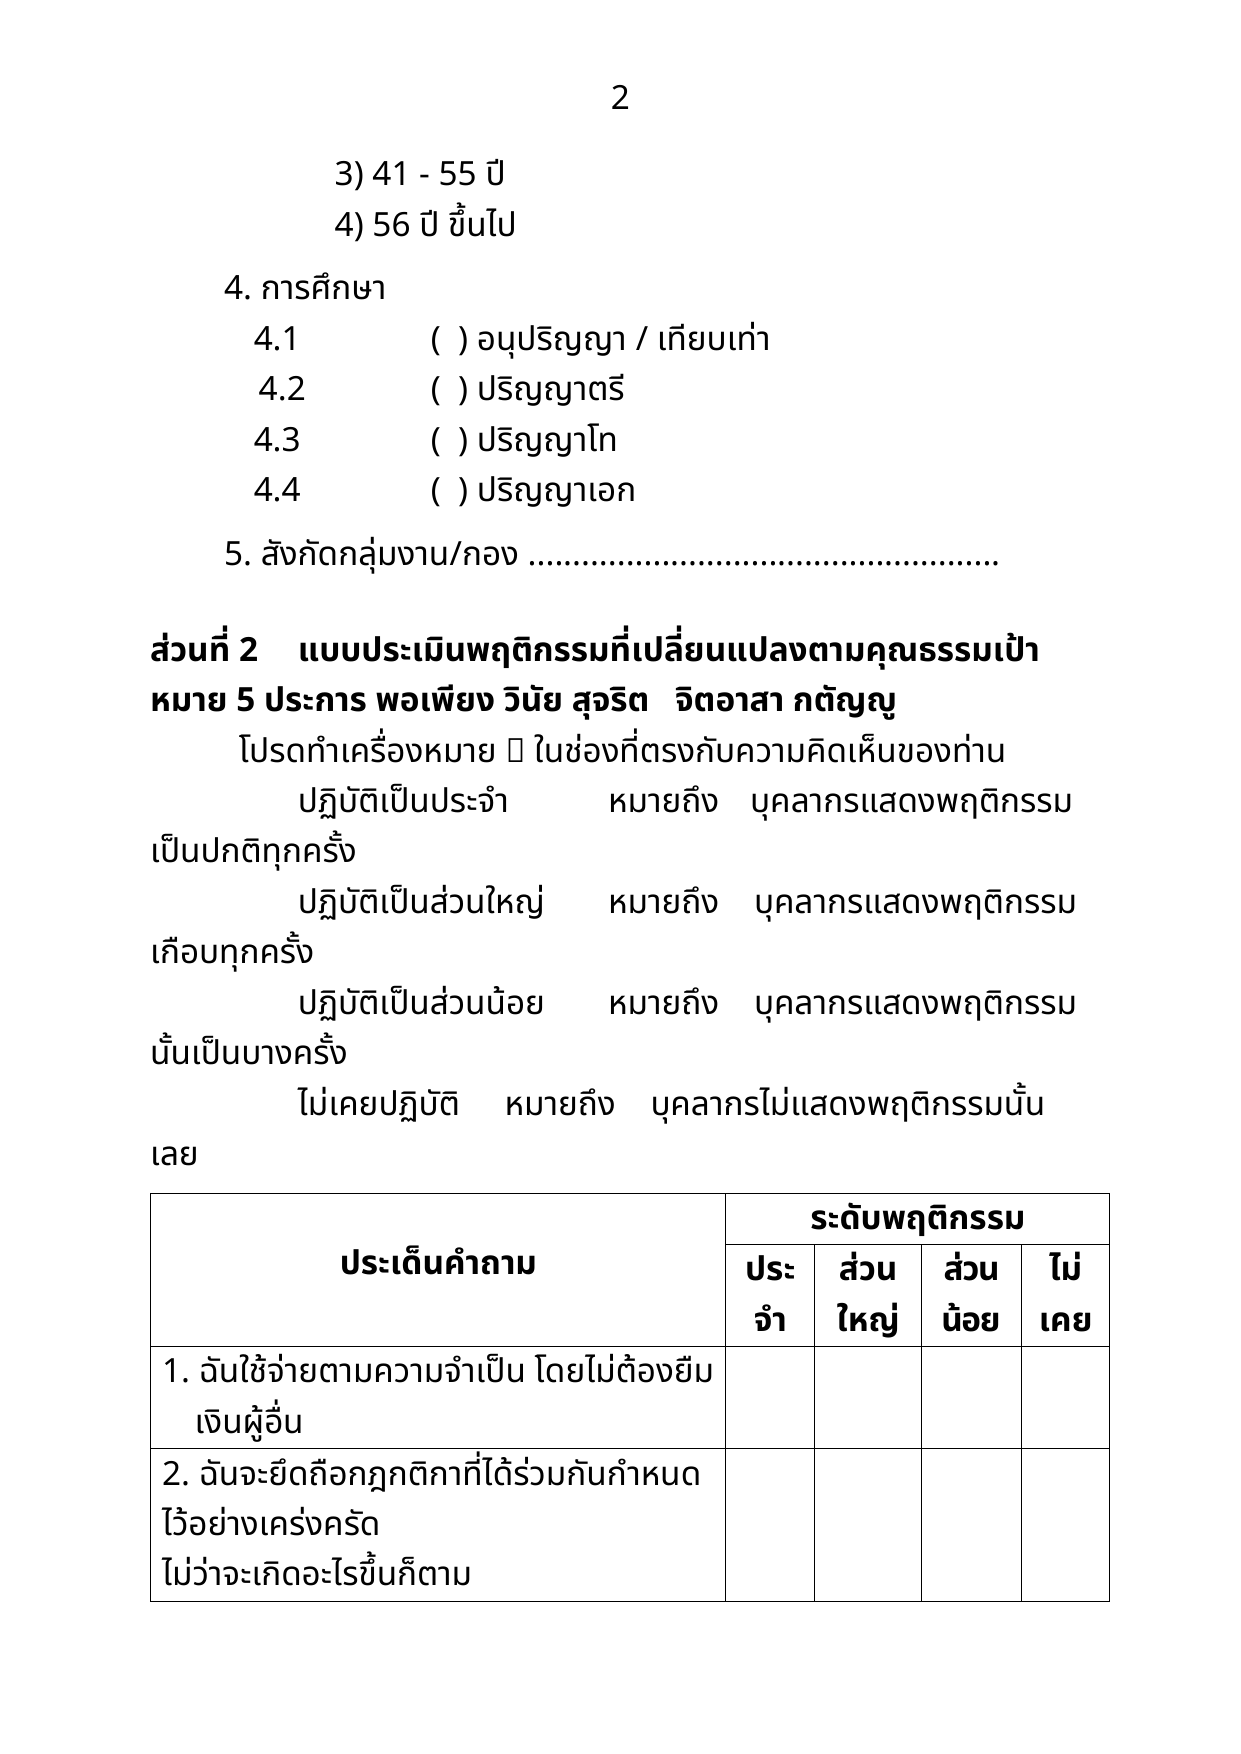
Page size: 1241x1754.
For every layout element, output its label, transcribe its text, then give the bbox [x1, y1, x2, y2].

text ปฏิบัติเป็นส่วนน้อย หมายถึง บุคลากรแสดงพฤติกรรมนั้นเป็นบางครั้ง [150, 979, 1090, 1079]
table_cell ส่วนใหญ่ [815, 1245, 921, 1346]
text ไม่เคยปฏิบัติ หมายถึง บุคลากรไม่แสดงพฤติกรรมนั้นเลย [150, 1079, 1090, 1180]
text ส่วนที่ 2 แบบประเมินพฤติกรรมที่เปลี่ยนแปลงตามคุณธรรมเป้าหมาย 5 ประการ พอเพียง วินัย สุจริต จิตอาสา กตัญญู [150, 625, 1090, 727]
table_cell [815, 1347, 921, 1448]
table_cell ไม่เคย [1022, 1245, 1109, 1346]
text 4.3 ( ) ปริญญาโท [150, 416, 1090, 466]
table_header ประเด็นคำถาม [151, 1194, 725, 1346]
text 4.2 ( ) ปริญญาตรี [150, 365, 1090, 416]
table_cell [922, 1347, 1021, 1448]
text 5. สังกัดกลุ่มงาน/กอง ..................................................... [150, 529, 1090, 580]
text ปฏิบัติเป็นส่วนใหญ่ หมายถึง บุคลากรแสดงพฤติกรรมเกือบทุกครั้ง [150, 878, 1090, 979]
table_cell [1022, 1449, 1109, 1601]
text 4.4 ( ) ปริญญาเอก [150, 466, 1090, 517]
table_cell [726, 1449, 814, 1601]
table_cell [726, 1347, 814, 1448]
text 4) 56 ปี ขึ้นไป [150, 201, 1090, 251]
table_cell [922, 1449, 1021, 1601]
table_cell ส่วนน้อย [922, 1245, 1021, 1346]
text โปรดทำเครื่องหมาย ในช่องที่ตรงกับความคิดเห็นของท่าน [150, 727, 1090, 777]
text 4.1 ( ) อนุปริญญา / เทียบเท่า [150, 314, 1090, 365]
table_cell [1022, 1347, 1109, 1448]
text 3) 41 - 55 ปี [150, 150, 1090, 201]
table_cell 1. ฉันใช้จ่ายตามความจำเป็น โดยไม่ต้องยืมเงินผู้อื่น [151, 1347, 725, 1448]
table_header ระดับพฤติกรรม [726, 1194, 1109, 1244]
text ปฏิบัติเป็นประจำ หมายถึง บุคลากรแสดงพฤติกรรมเป็นปกติทุกครั้ง [150, 777, 1090, 878]
text 4. การศึกษา [150, 264, 1090, 314]
table_cell 2. ฉันจะยึดถือกฎกติกาที่ได้ร่วมกันกำหนดไว้อย่างเคร่งครัด ไม่ว่าจะเกิดอะไรขึ้นก็ตาม [151, 1449, 725, 1601]
table_cell [815, 1449, 921, 1601]
table_cell ประจำ [726, 1245, 814, 1346]
